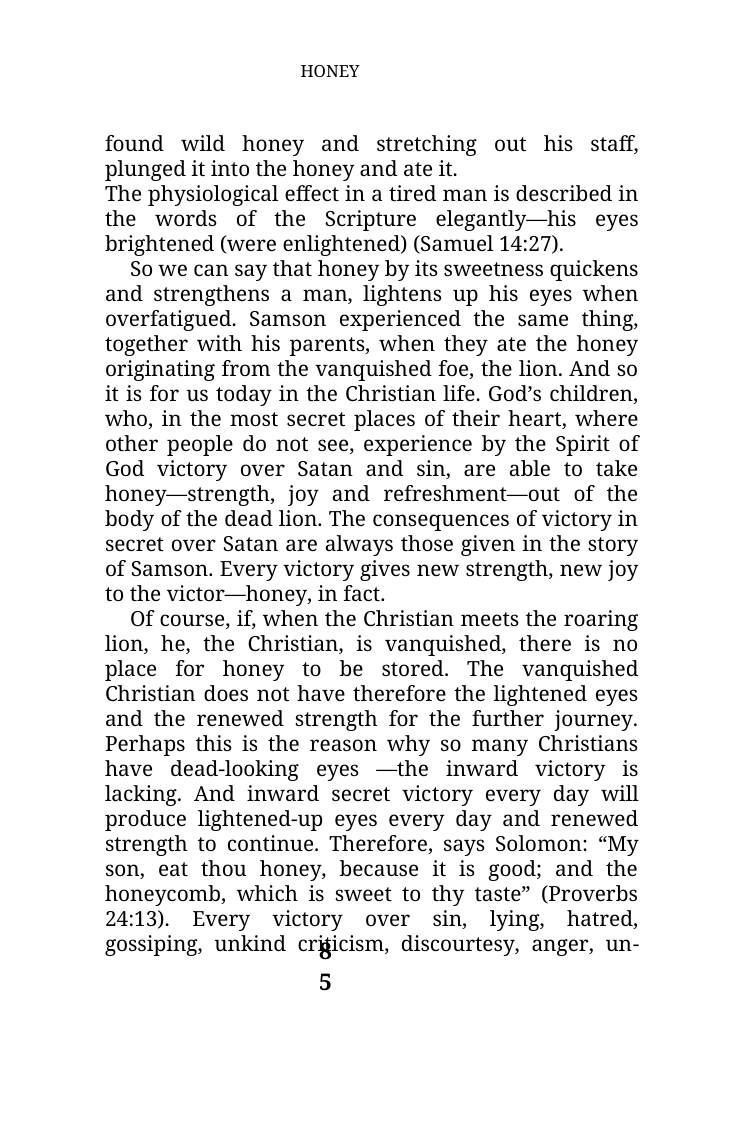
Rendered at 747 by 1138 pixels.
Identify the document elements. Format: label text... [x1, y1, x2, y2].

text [105, 131, 639, 181]
text So we can say that honey by its sweetness quickens and strengthens a man, lightens up his eyes when overfatigued. Samson experienced the same thing, together with his parents, when they ate the honey originating from the vanquished foe, the lion. And so it is for us today in the Christian life. God’s children, who, in the most secret places of their heart, where other people do not see, experience by the Spirit of God victory over Satan and sin, are able to take honey—strength, joy and refreshment—out of the body of the dead lion. The consequences of victory in secret over Satan are always those given in the story of Samson. Every victory gives new strength, new joy to the victor—honey, in fact. [105, 256, 639, 606]
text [105, 606, 639, 956]
text The physiological effect in a tired man is described in the words of the Scripture elegantly—his eyes brightened (were enlightened) (Samuel 14:27). [105, 181, 639, 256]
